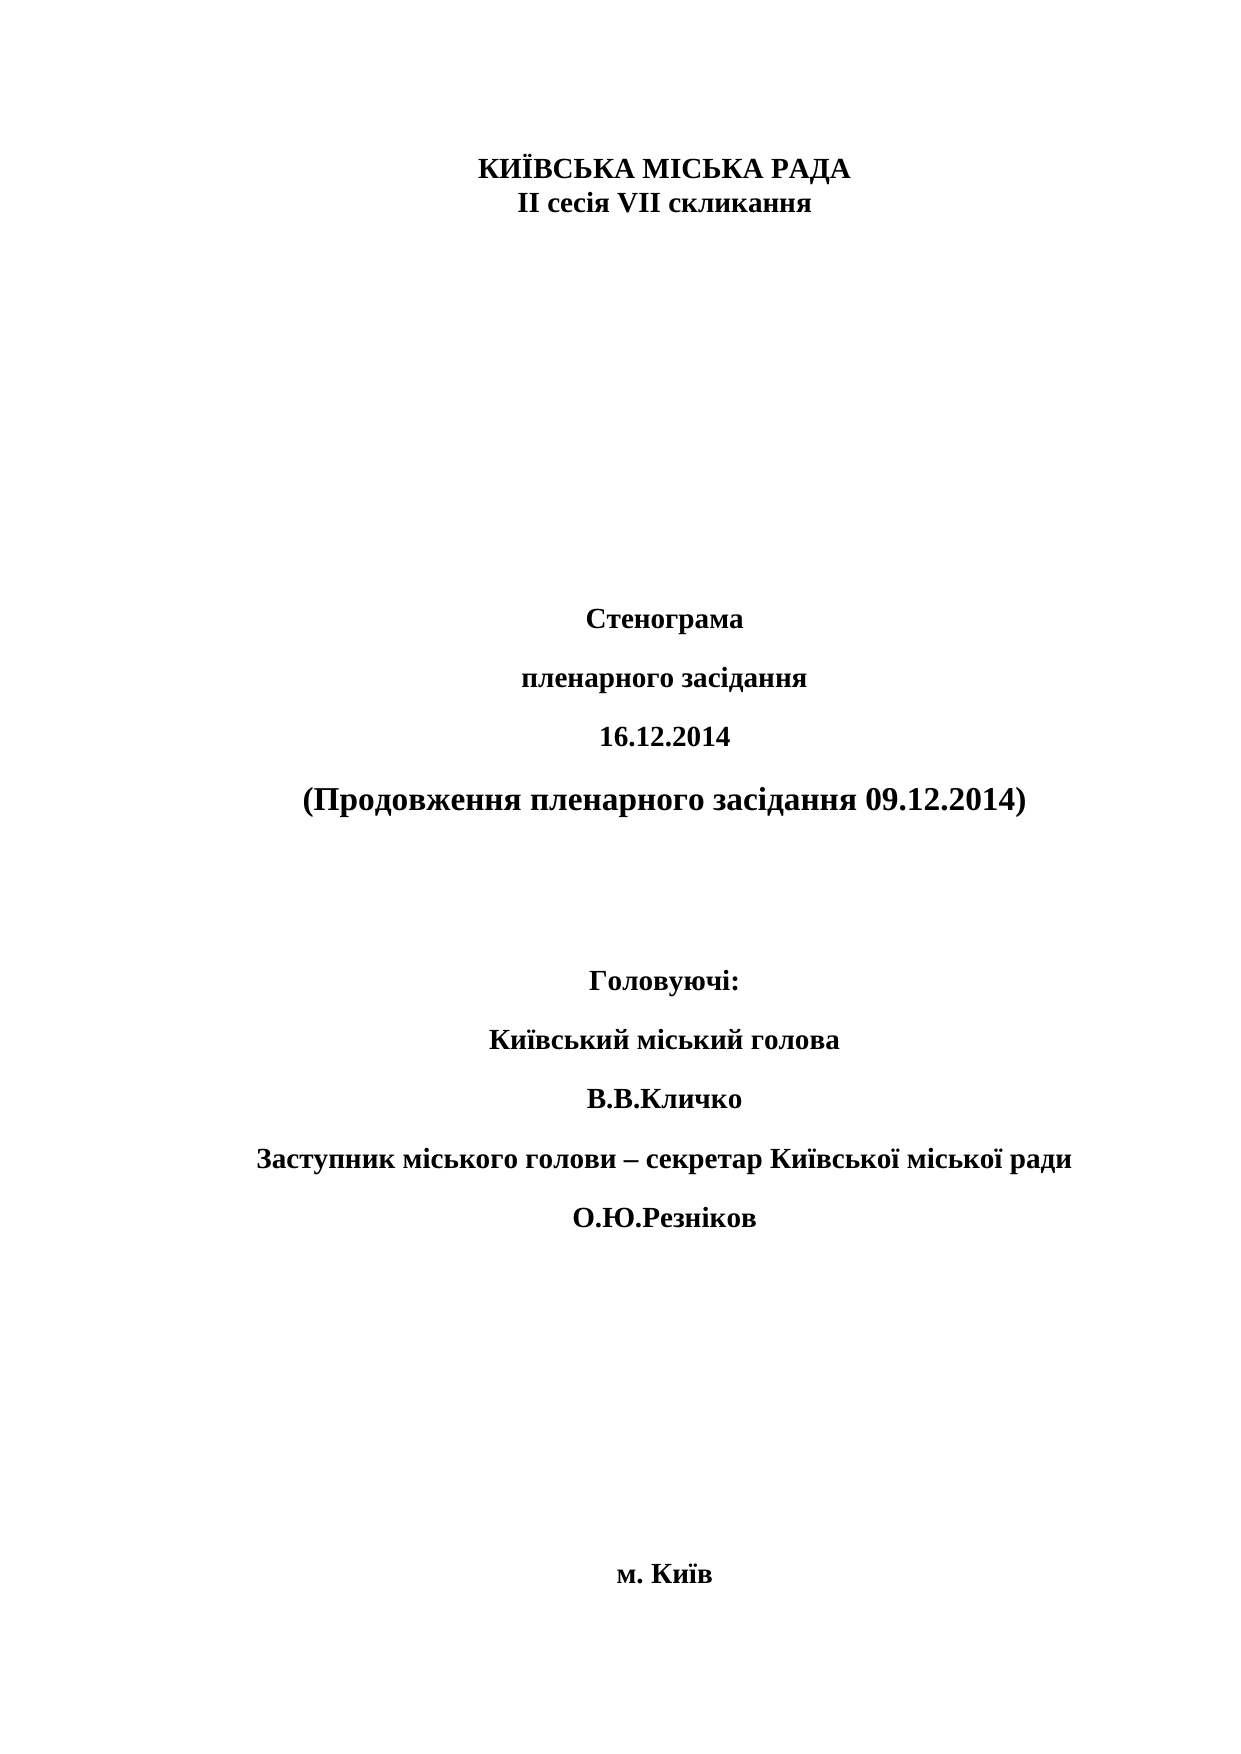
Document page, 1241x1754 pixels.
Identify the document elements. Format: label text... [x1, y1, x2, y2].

text Стенограма [177, 601, 1152, 634]
text пленарного засідання [177, 660, 1152, 694]
text Головуючі: [177, 963, 1152, 996]
text м. Київ [177, 1556, 1152, 1590]
text Заступник міського голови – секретар Київської міської ради [177, 1141, 1152, 1174]
text О.Ю.Резніков [177, 1200, 1152, 1234]
text IІ сесія VІI скликання [177, 185, 1152, 219]
text В.В.Кличко [177, 1081, 1152, 1115]
text (Продовження пленарного засідання 09.12.2014) [177, 779, 1152, 817]
text КИЇВСЬКА МІСЬКА РАДА [177, 152, 1152, 185]
text 16.12.2014 [177, 719, 1152, 753]
text Київський міський голова [177, 1022, 1152, 1056]
